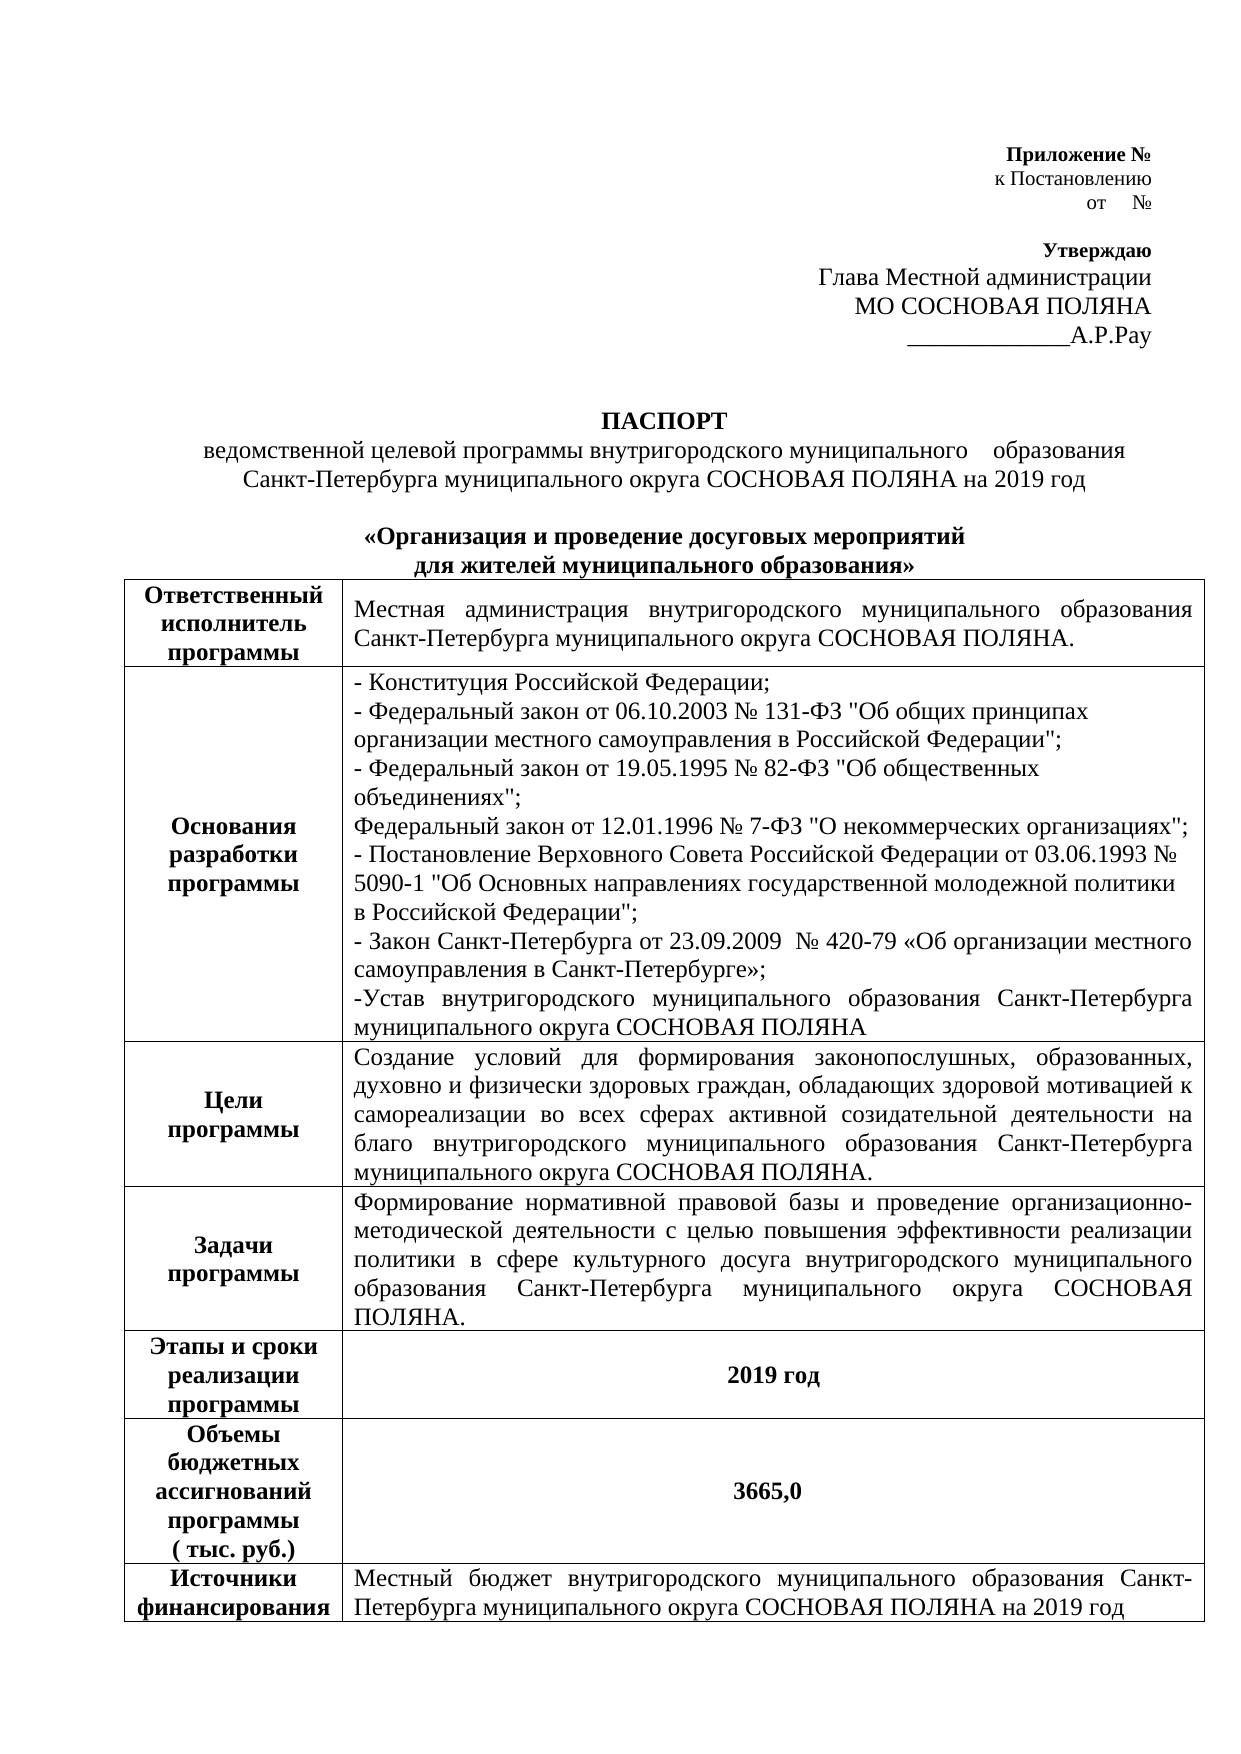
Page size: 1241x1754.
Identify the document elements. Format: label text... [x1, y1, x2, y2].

text от № [177, 190, 1152, 214]
text _____________А.Р.Рау [177, 320, 1152, 349]
text МО СОСНОВАЯ ПОЛЯНА [177, 291, 1152, 320]
text к Постановлению [177, 166, 1152, 190]
text ПАСПОРТ [177, 406, 1152, 435]
table_cell 2019 год [343, 1331, 1204, 1418]
text Приложение № [177, 142, 1152, 166]
table_cell Формирование нормативной правовой базы и проведение организационно-методической деятельности с целью повышения эффективности реализации политики в сфере культурного досуга внутригородского муниципального образования Санкт-Петербурга муниципального округа СОСНОВАЯ ПОЛЯНА. [343, 1187, 1204, 1330]
table_header Ответственный исполнитель программы [125, 580, 342, 666]
text Санкт-Петербурга муниципального округа СОСНОВАЯ ПОЛЯНА на 2019 год [177, 464, 1152, 492]
table_cell Объемы бюджетных ассигнований программы ( тыс. руб.) [125, 1419, 342, 1562]
text Глава Местной администрации [177, 262, 1152, 291]
text Утверждаю [177, 238, 1152, 262]
table_header Местная администрация внутригородского муниципального образования Санкт-Петербурга муниципального округа СОСНОВАЯ ПОЛЯНА. [343, 580, 1204, 666]
table_cell Этапы и сроки реализации программы [125, 1331, 342, 1418]
table_cell 3665,0 [343, 1419, 1204, 1562]
table_cell - Конституция Российской Федерации; - Федеральный закон от 06.10.2003 № 131-ФЗ "Об общих принципах организации местного самоуправления в Российской Федерации"; - Федеральный закон от 19.05.1995 № 82-ФЗ "Об общественных объединениях"; Федеральный закон от 12.01.1996 № 7-ФЗ "О некоммерческих организациях"; - Постановление Верховного Совета Российской Федерации от 03.06.1993 № 5090-1 "Об Основных направлениях государственной молодежной политики в Российской Федерации"; - Закон Санкт-Петербурга от 23.09.2009 № 420-79 «Об организации местного самоуправления в Санкт-Петербурге»; -Устав внутригородского муниципального образования Санкт-Петербурга муниципального округа СОСНОВАЯ ПОЛЯНА [343, 667, 1204, 1041]
table_cell Задачи программы [125, 1187, 342, 1330]
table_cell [125, 1564, 342, 1621]
table_cell Цели программы [125, 1042, 342, 1186]
table_cell Создание условий для формирования законопослушных, образованных, духовно и физически здоровых граждан, обладающих здоровой мотивацией к самореализации во всех сферах активной созидательной деятельности на благо внутригородского муниципального образования Санкт-Петербурга муниципального округа СОСНОВАЯ ПОЛЯНА. [343, 1042, 1204, 1186]
text «Организация и проведение досуговых мероприятий [177, 521, 1152, 550]
text для жителей муниципального образования» [177, 550, 1152, 579]
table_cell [343, 1564, 1204, 1621]
table_cell Основания разработки программы [125, 667, 342, 1041]
text ведомственной целевой программы внутригородского муниципального образования [177, 435, 1152, 464]
